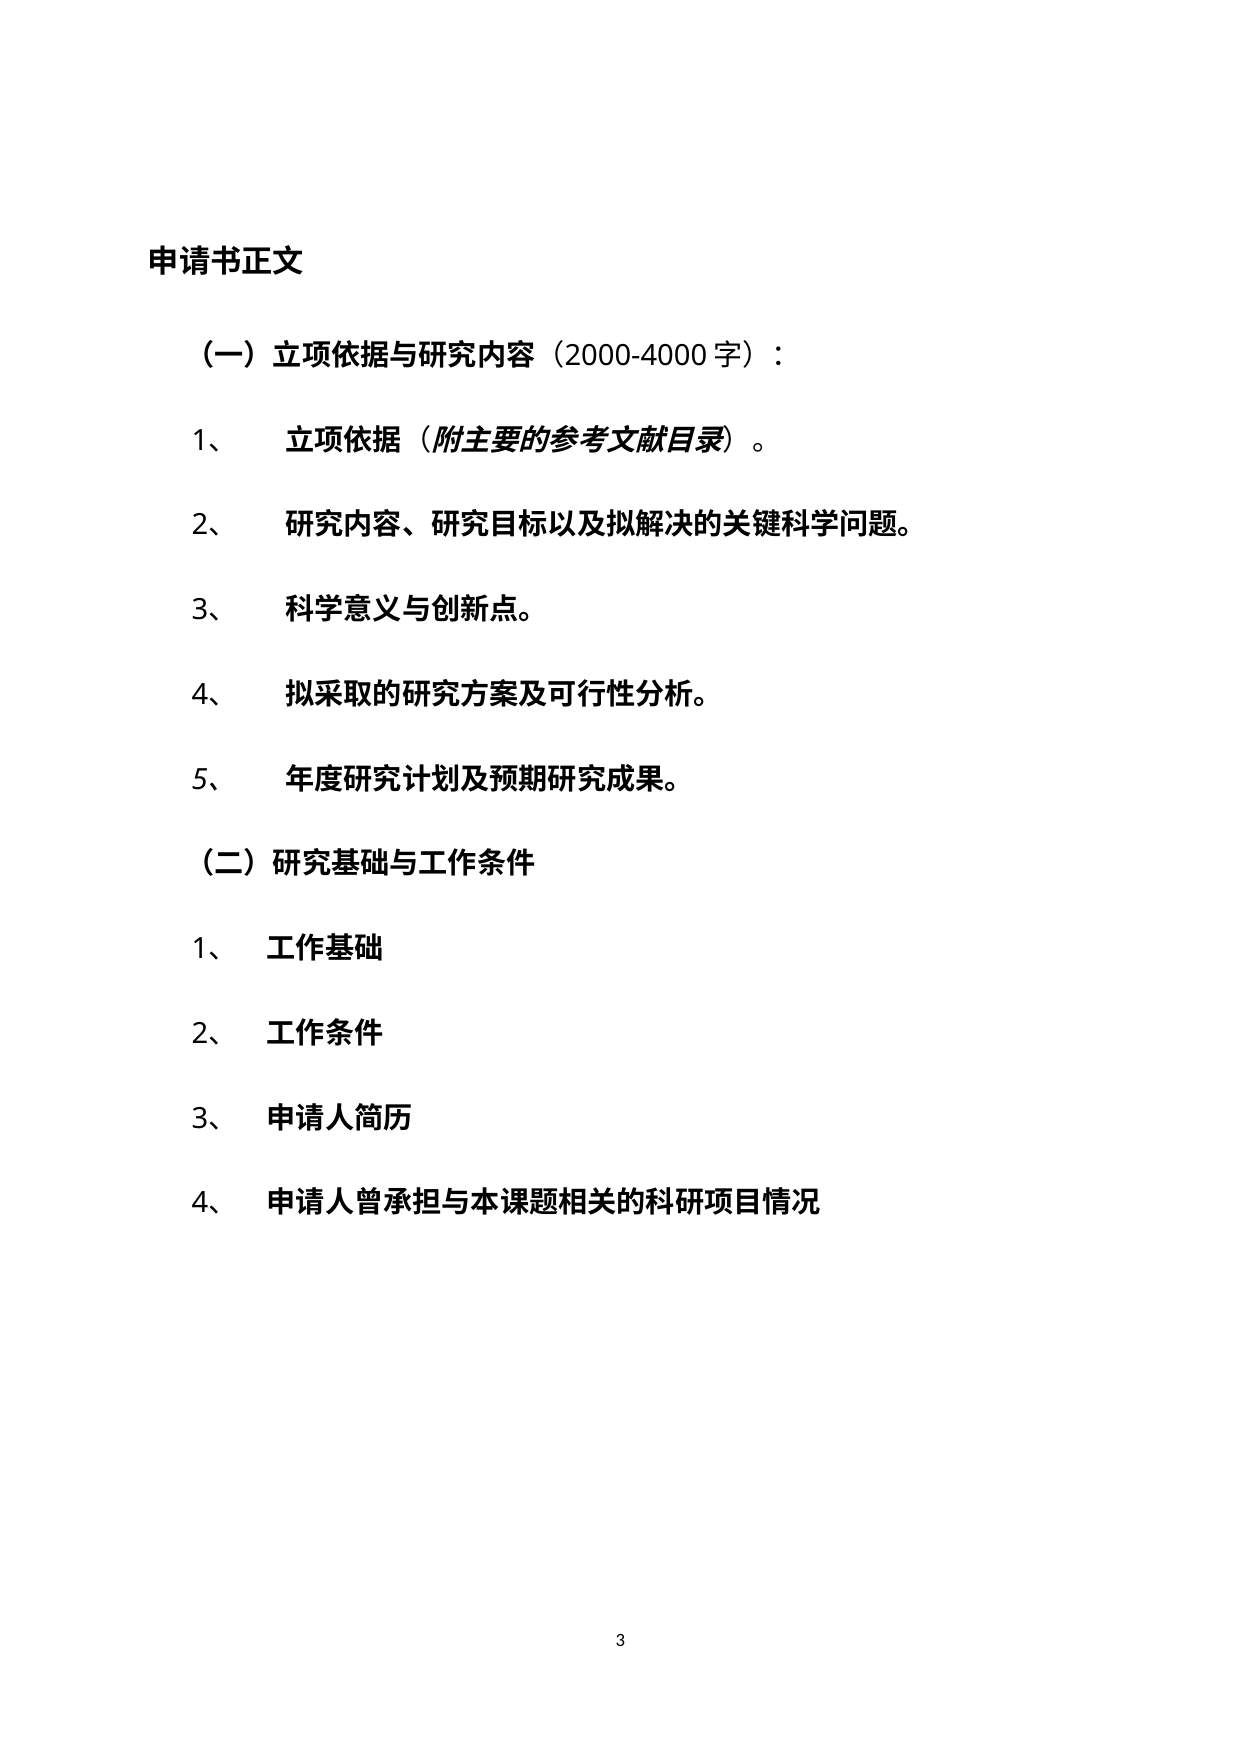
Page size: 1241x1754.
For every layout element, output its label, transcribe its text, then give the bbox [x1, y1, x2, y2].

list 拟采取的研究方案及可行性分析。 [191, 671, 1092, 713]
list 申请人简历 [191, 1094, 1092, 1137]
list 立项依据（附主要的参考文献目录）。 [191, 416, 1092, 458]
text （二）研究基础与工作条件 [148, 840, 1092, 882]
list 工作条件 [191, 1009, 1092, 1052]
text （一）立项依据与研究内容（2000-4000字）： [148, 331, 1092, 374]
list 科学意义与创新点。 [191, 586, 1092, 628]
text 申请书正文 [148, 236, 1092, 281]
list 申请人曾承担与本课题相关的科研项目情况 [191, 1179, 1092, 1221]
list 研究内容、研究目标以及拟解决的关键科学问题。 [191, 501, 1092, 543]
list 工作基础 [191, 925, 1092, 967]
list 年度研究计划及预期研究成果。 [191, 755, 1092, 798]
